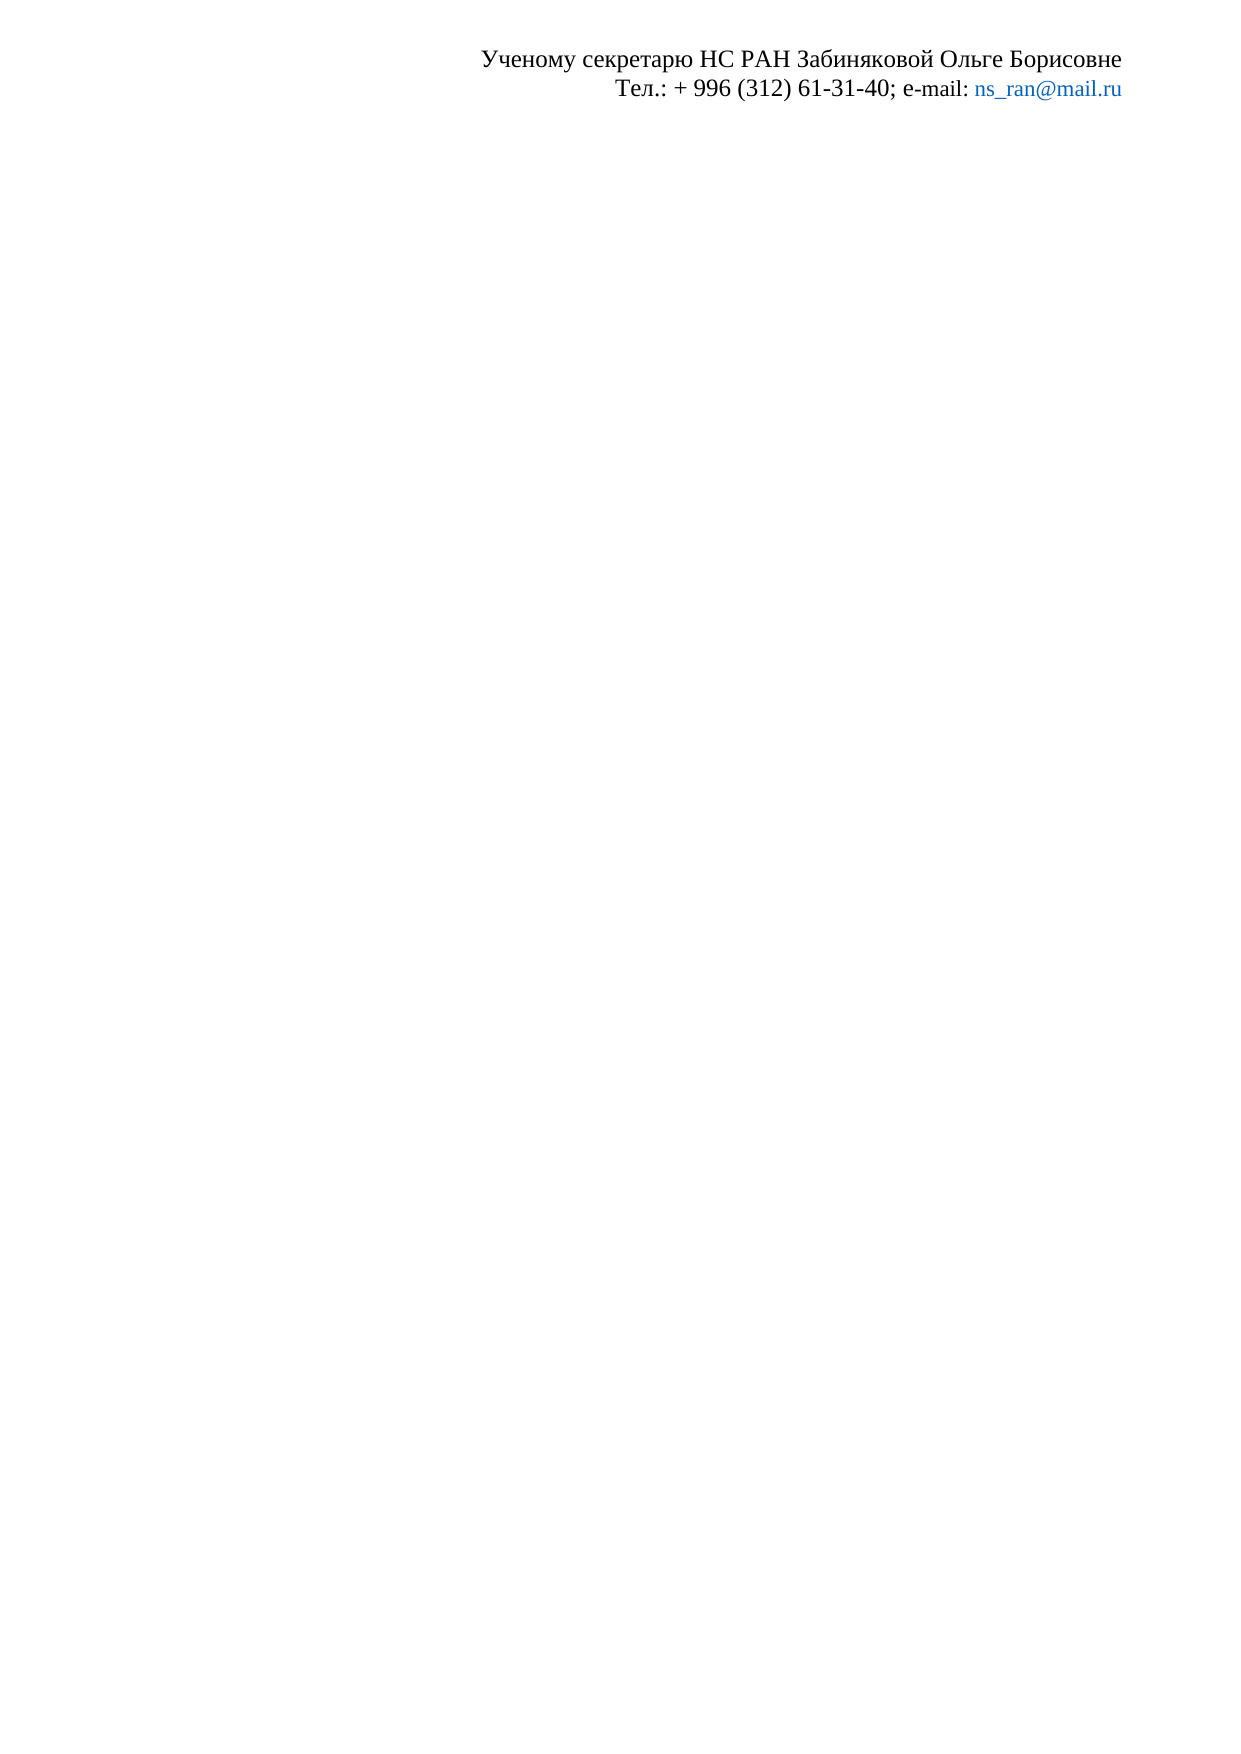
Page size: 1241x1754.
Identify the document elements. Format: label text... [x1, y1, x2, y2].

text Тел.: + 996 (312) 61-31-40; e-mail: ns_ran@mail.ru [118, 73, 1122, 102]
text Ученому секретарю НС РАН Забиняковой Ольге Борисовне [118, 44, 1122, 73]
